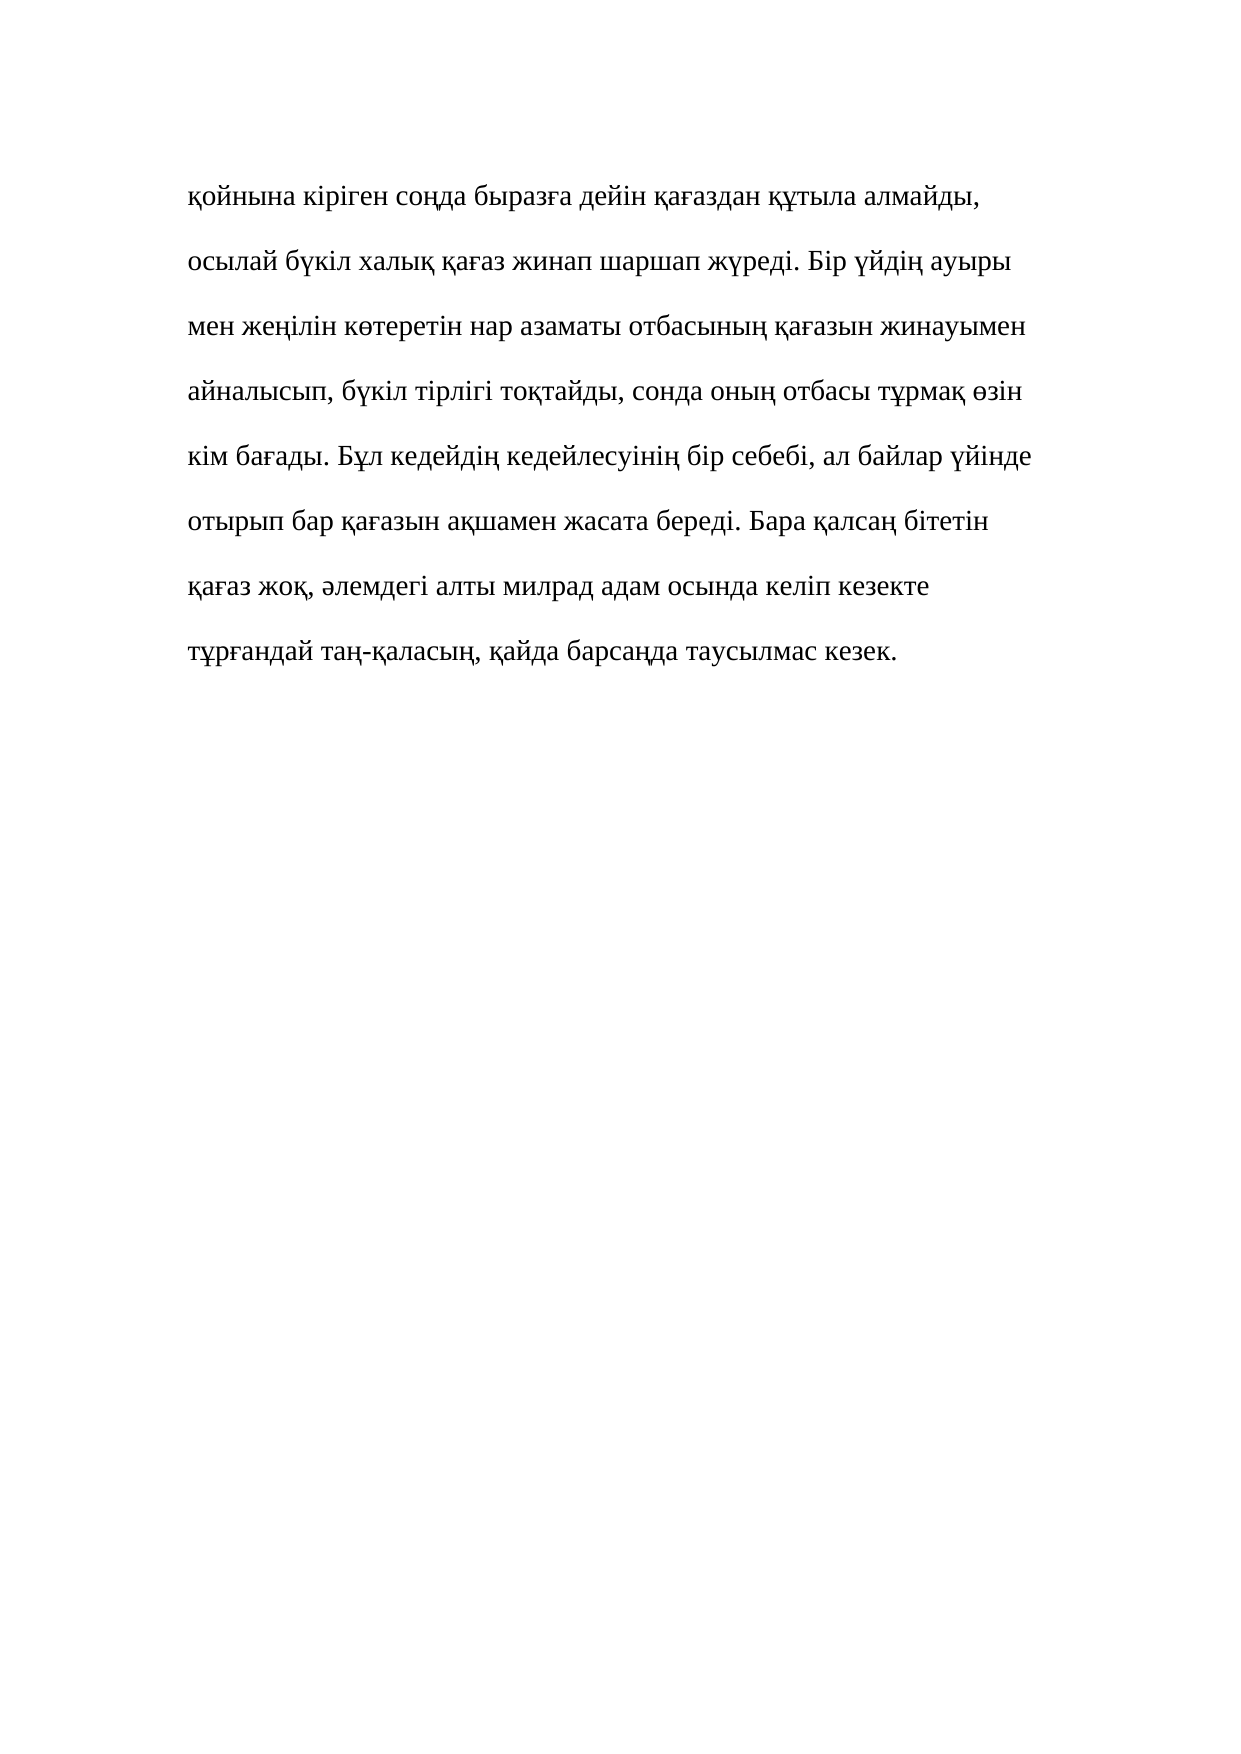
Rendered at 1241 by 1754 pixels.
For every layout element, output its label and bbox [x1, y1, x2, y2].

text [187, 162, 1053, 682]
